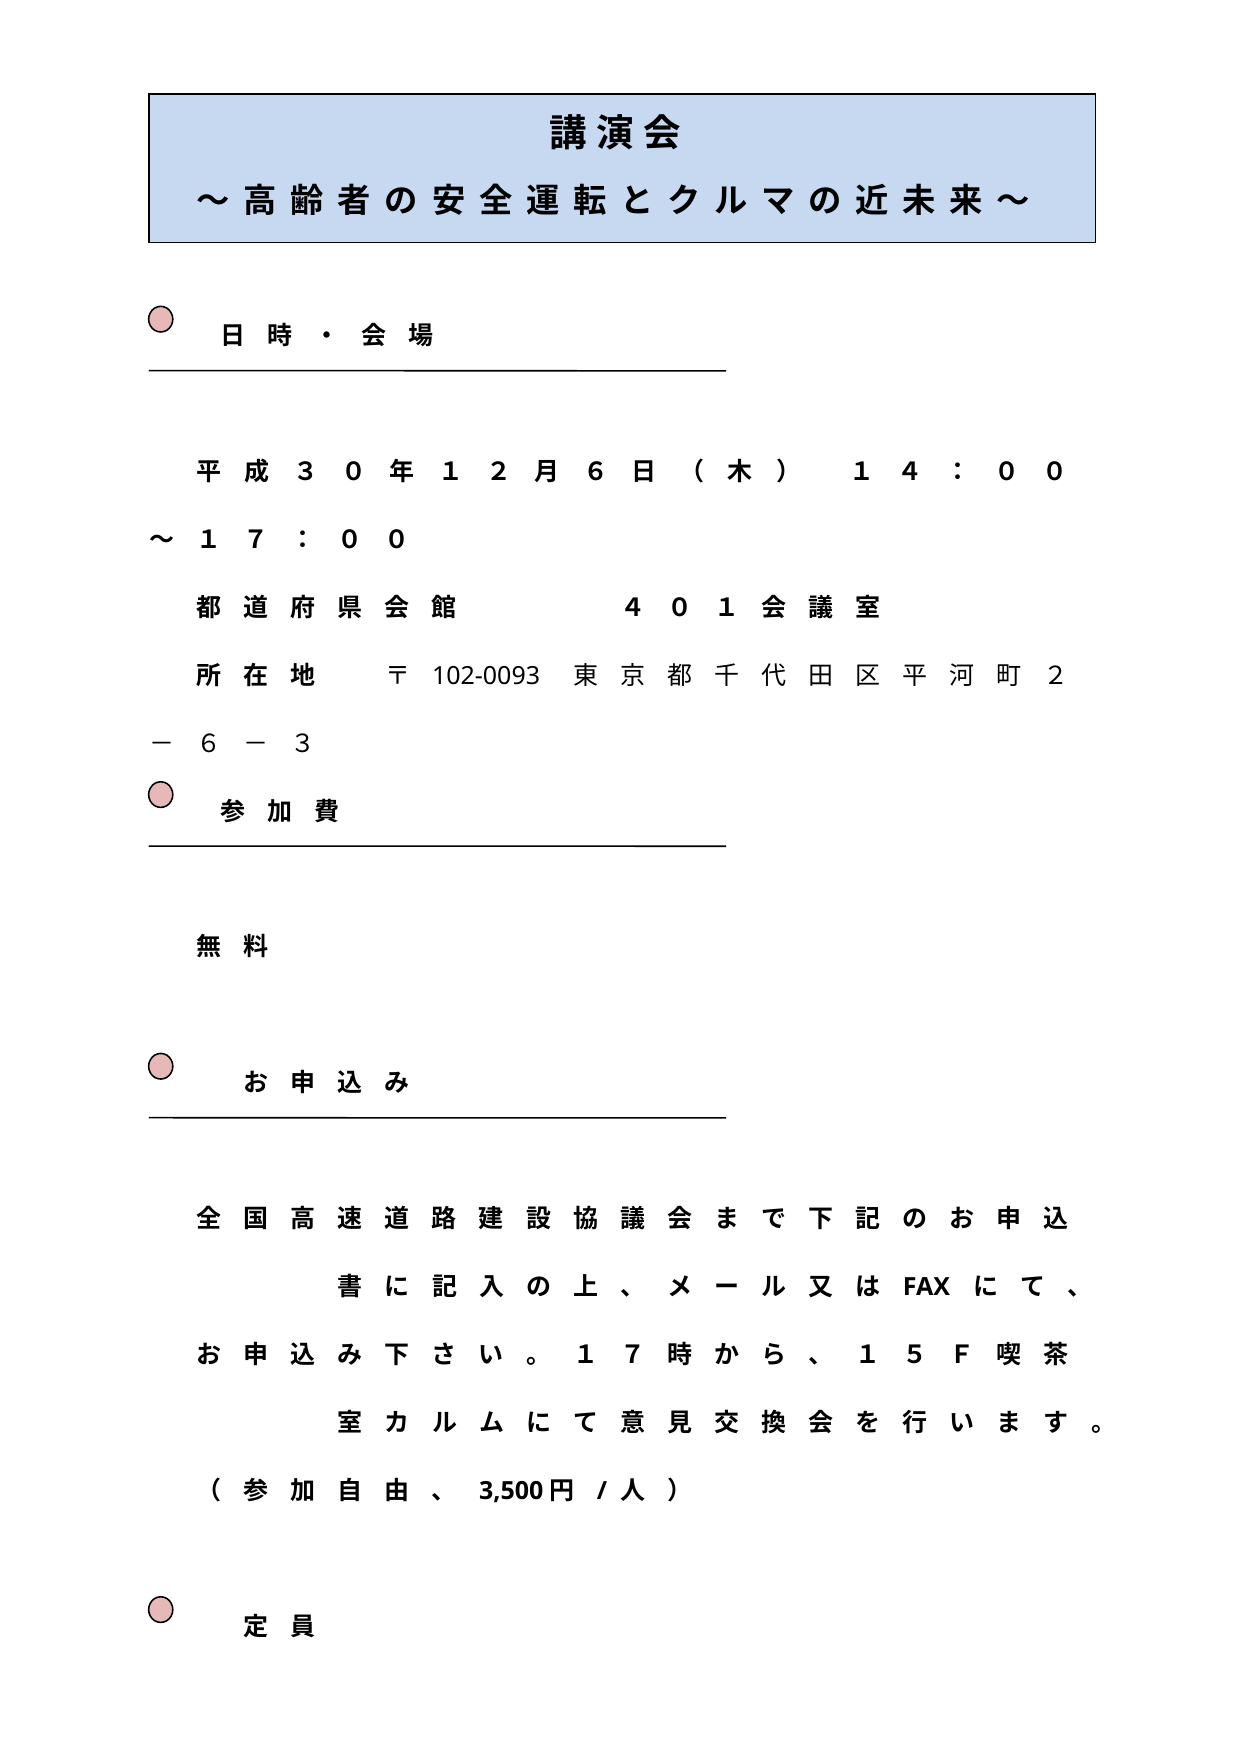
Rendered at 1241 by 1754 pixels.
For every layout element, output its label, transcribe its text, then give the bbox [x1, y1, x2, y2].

text 平成３０年１２月６日（木） １４：００～１７：００ [149, 436, 1091, 571]
text 所在地 〒102-0093 東京都千代田区平河町２－６－３ [149, 639, 1091, 775]
text 日時・会場 [149, 300, 1091, 368]
text 無料 [149, 911, 1091, 979]
text （参加自由、3,500円/人） [173, 1454, 1091, 1522]
text お申込み [149, 1047, 1091, 1115]
text 定員 [149, 1590, 1091, 1658]
text 都道府県会館 ４０１会議室 [149, 571, 1091, 639]
text 全国高速道路建設協議会まで下記のお申込書に記入の上、メール又はFAXにて、 [173, 1183, 1091, 1318]
text お申込み下さい。１７時から、１５Ｆ喫茶室カルムにて意見交換会を行います。 [173, 1318, 1091, 1454]
text 講演会 [149, 96, 1091, 164]
text 参加費 [149, 775, 1091, 843]
text ～高齢者の安全運転とクルマの近未来～ [149, 164, 1091, 232]
